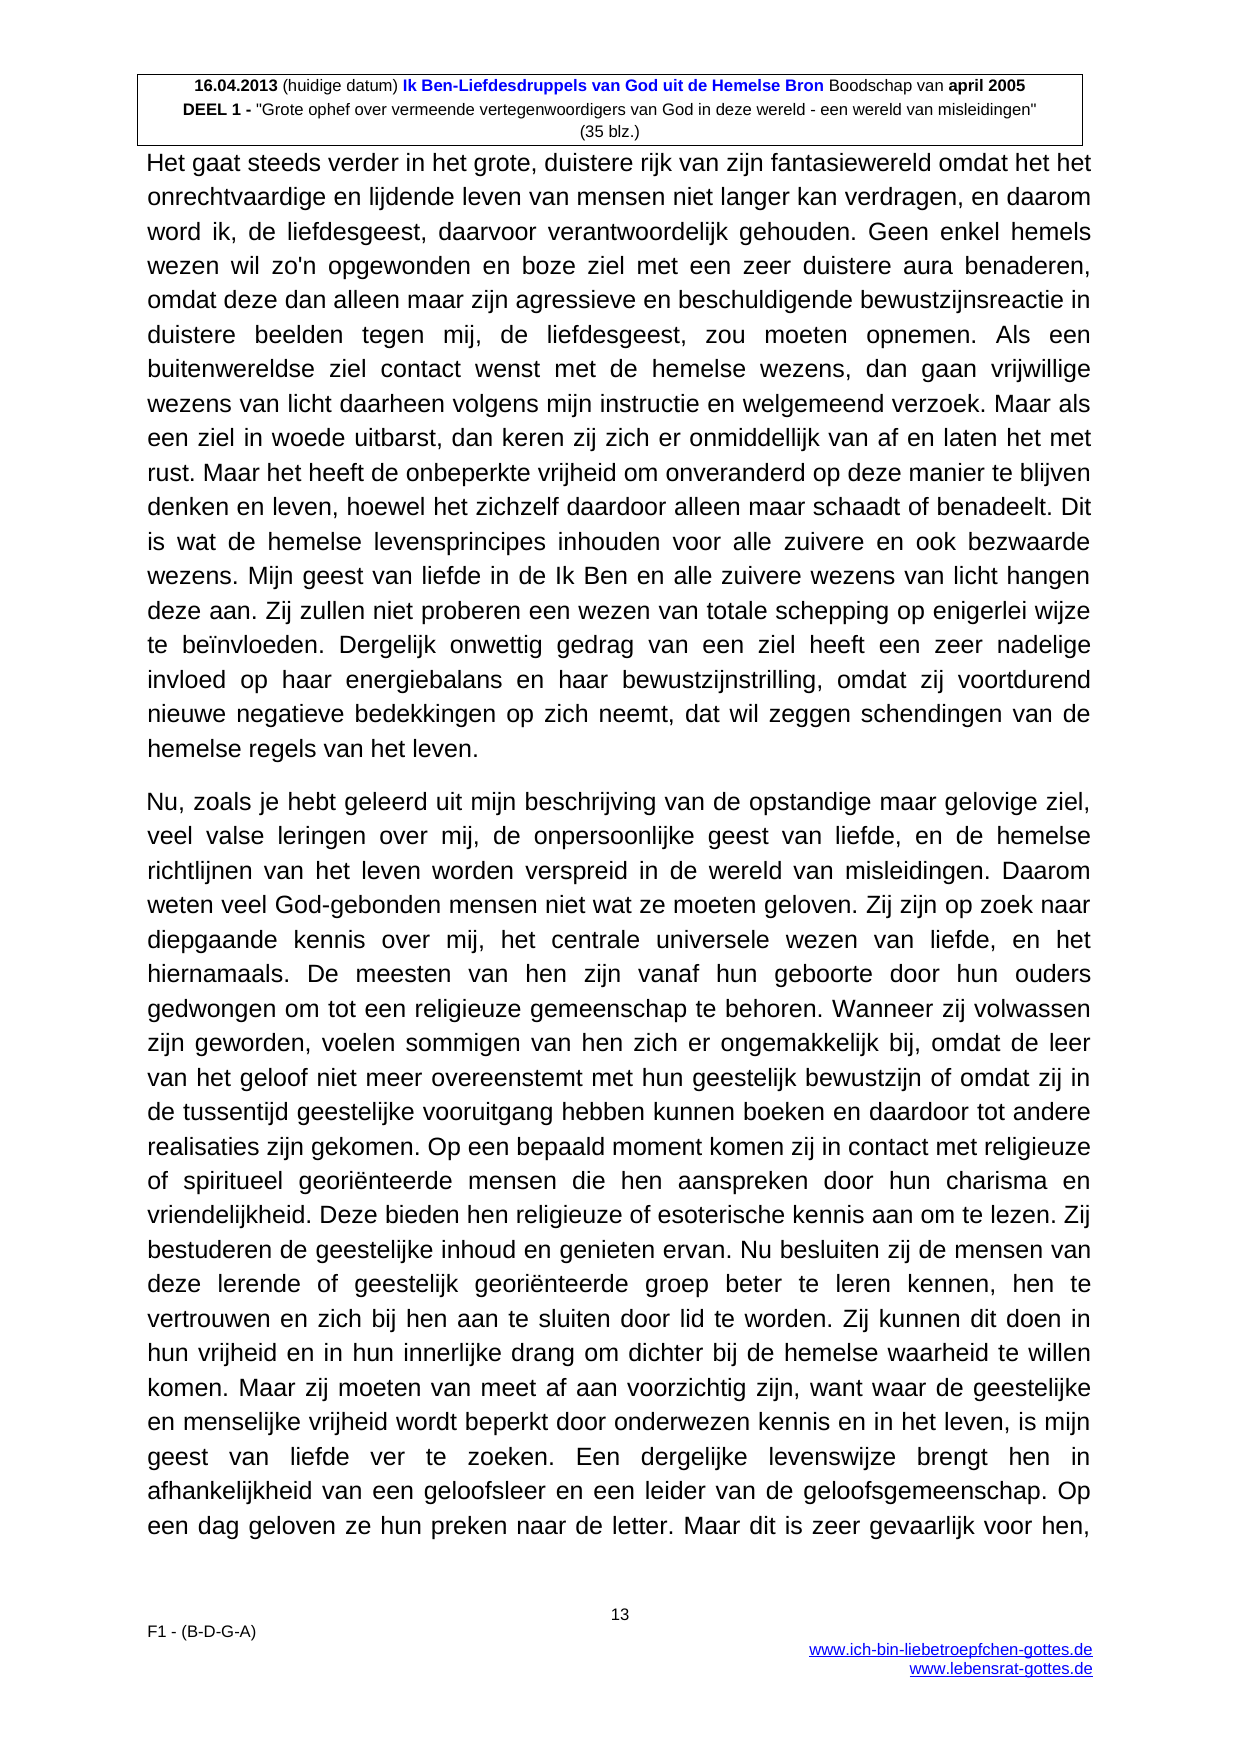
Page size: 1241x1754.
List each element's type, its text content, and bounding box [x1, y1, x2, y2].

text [146, 787, 1093, 1539]
text Het gaat steeds verder in het grote, duistere rijk van zijn fantasiewereld omdat het het onrechtvaardige en lijdende leven van mensen niet langer kan verdragen, en daarom word ik, de liefdesgeest, daarvoor verantwoordelijk gehouden. Geen enkel hemels wezen wil zo'n opgewonden en boze ziel met een zeer duistere aura benaderen, omdat deze dan alleen maar zijn agressieve en beschuldigende bewustzijnsreactie in duistere beelden tegen mij, de liefdesgeest, zou moeten opnemen. Als een buitenwereldse ziel contact wenst met de hemelse wezens, dan gaan vrijwillige wezens van licht daarheen volgens mijn instructie en welgemeend verzoek. Maar als een ziel in woede uitbarst, dan keren zij zich er onmiddellijk van af en laten het met rust. Maar het heeft de onbeperkte vrijheid om onveranderd op deze manier te blijven denken en leven, hoewel het zichzelf daardoor alleen maar schaadt of benadeelt. Dit is wat de hemelse levensprincipes inhouden voor alle zuivere en ook bezwaarde wezens. Mijn geest van liefde in de Ik Ben en alle zuivere wezens van licht hangen deze aan. Zij zullen niet proberen een wezen van totale schepping op enigerlei wijze te beïnvloeden. Dergelijk onwettig gedrag van een ziel heeft een zeer nadelige invloed op haar energiebalans en haar bewustzijnstrilling, omdat zij voortdurend nieuwe negatieve bedekkingen op zich neemt, dat wil zeggen schendingen van de hemelse regels van het leven. [146, 148, 1093, 762]
